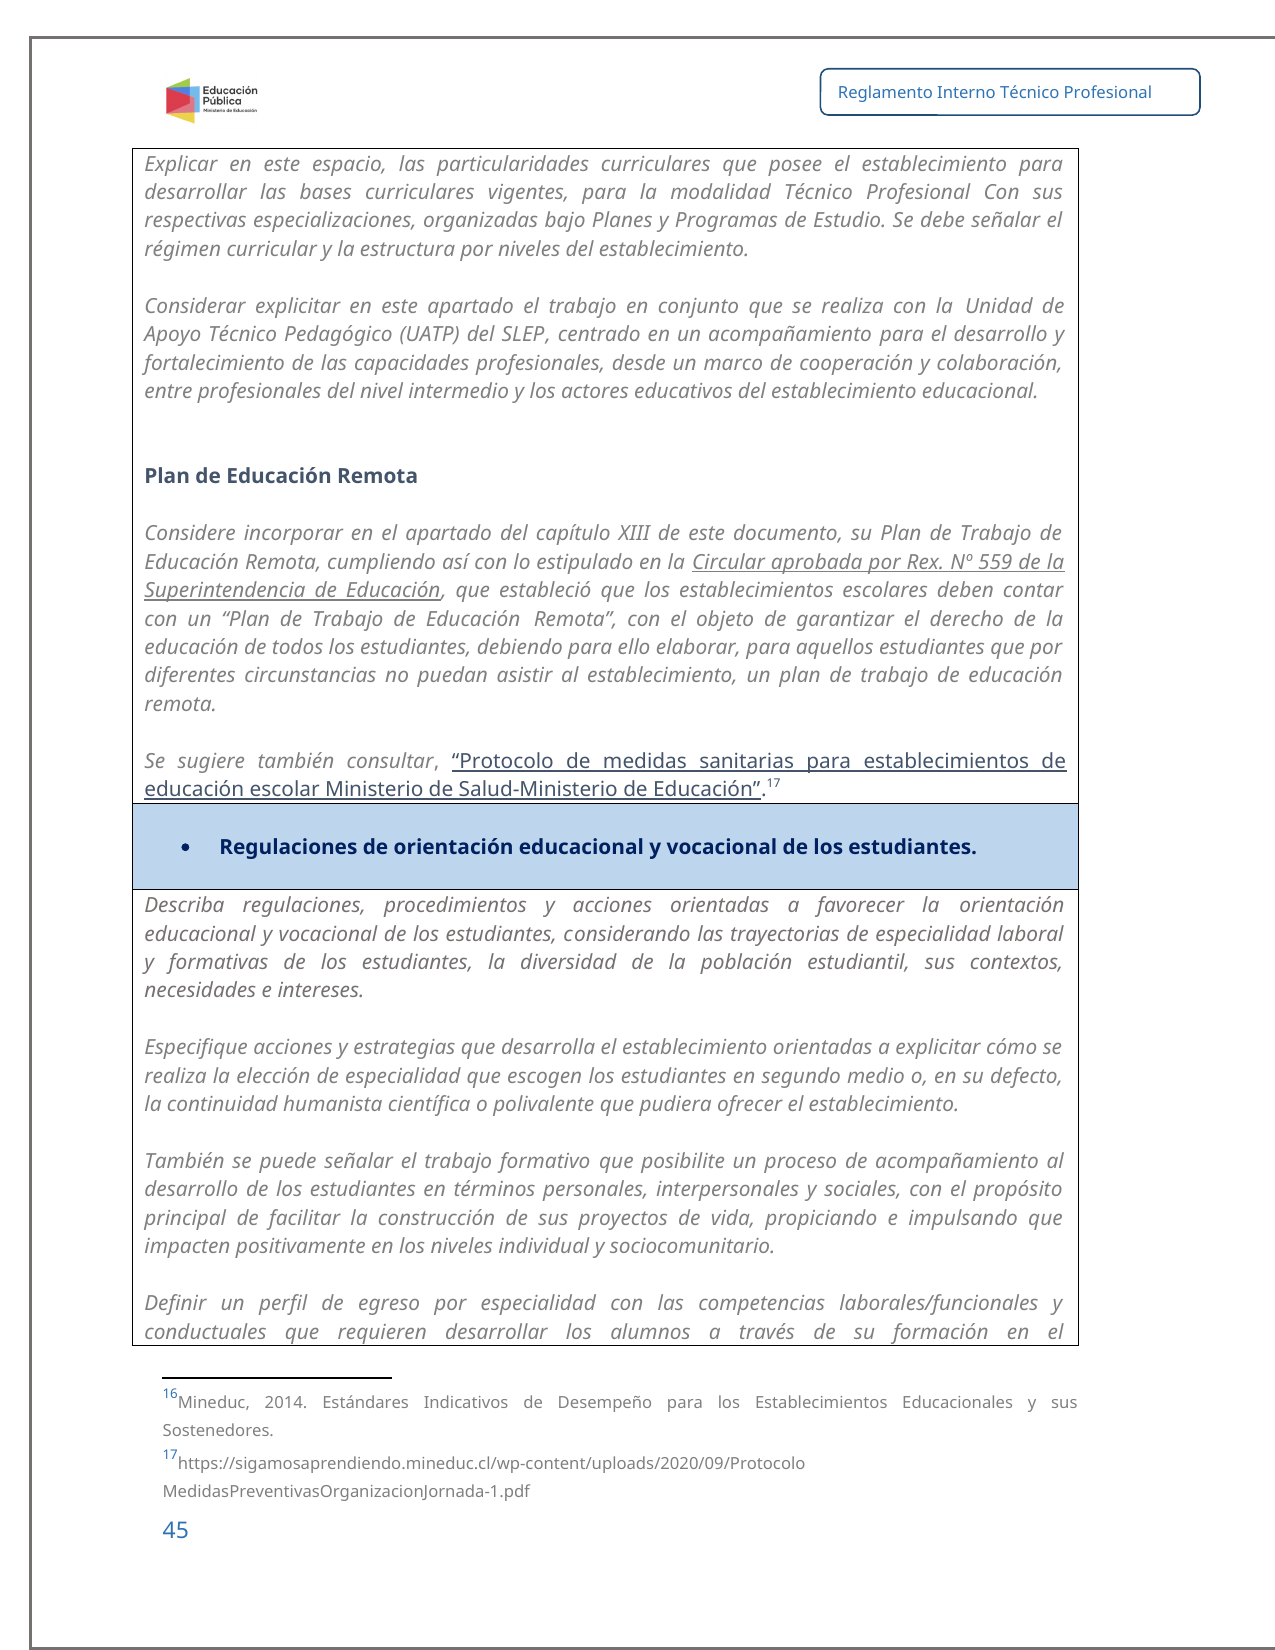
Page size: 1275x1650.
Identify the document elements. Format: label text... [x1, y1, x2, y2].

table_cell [133, 149, 1078, 803]
picture [162, 73, 260, 130]
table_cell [133, 890, 1078, 1345]
table_cell Regulaciones de orientación educacional y vocacional de los estudiantes. [133, 804, 1078, 889]
